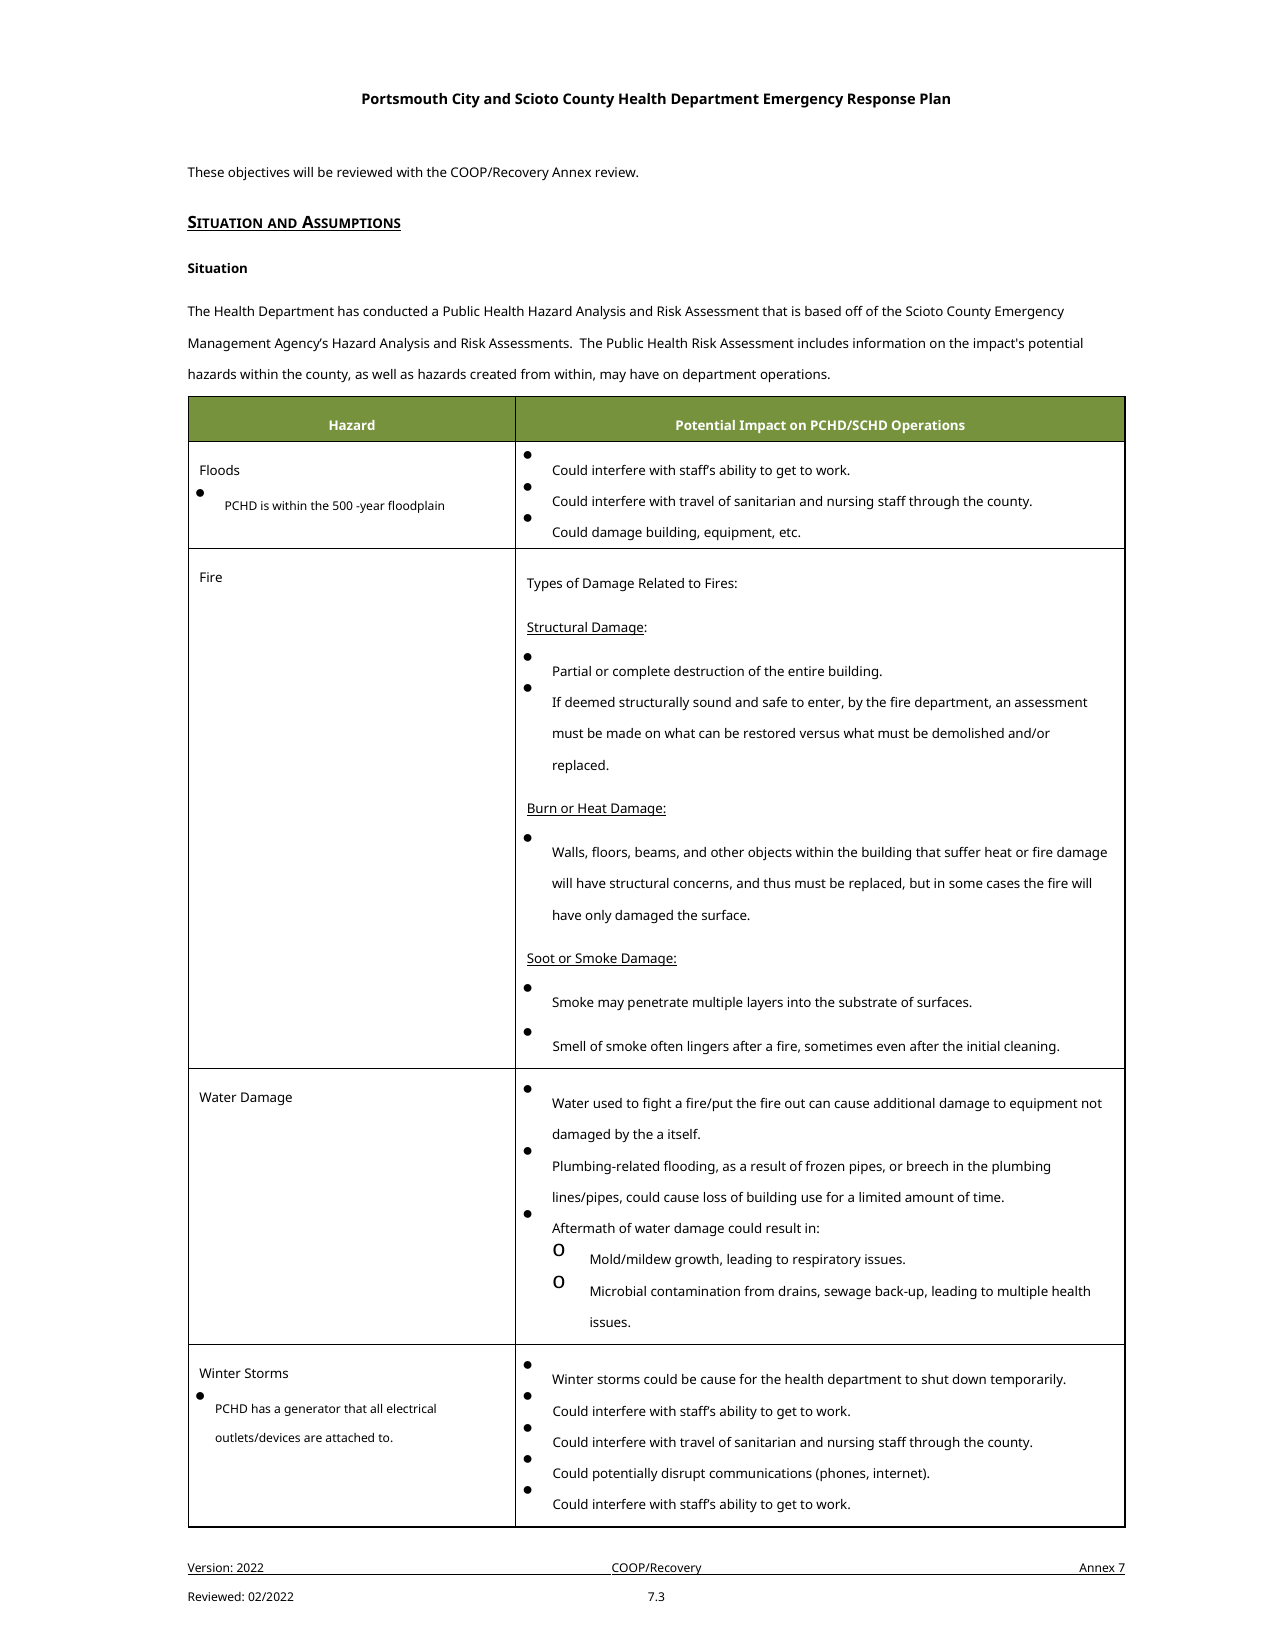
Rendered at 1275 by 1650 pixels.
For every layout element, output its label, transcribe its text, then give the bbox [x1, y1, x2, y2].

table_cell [189, 1345, 515, 1526]
text Situation [187, 246, 1125, 277]
table_header Potential Impact on PCHD/SCHD Operations [516, 397, 1124, 441]
text Situation and Assumptions [187, 194, 1125, 233]
table_cell Floods PCHD is within the 500 -year floodplain [189, 442, 515, 548]
table_cell Could interfere with staff’s ability to get to work. Could interfere with travel of sanitarian and nursing staff through the county. Could damage building, equipment, etc. [516, 442, 1124, 548]
text The Health Department has conducted a Public Health Hazard Analysis and Risk Assessment that is based off of the Scioto County Emergency Management Agency’s Hazard Analysis and Risk Assessments. The Public Health Risk Assessment includes information on the impact's potential hazards within the county, as well as hazards created from within, may have on department operations. [187, 290, 1125, 383]
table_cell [516, 1345, 1124, 1526]
table_cell Types of Damage Related to Fires: Structural Damage: Partial or complete destruction of the entire building. If deemed structurally sound and safe to enter, by the fire department, an assessment must be made on what can be restored versus what must be demolished and/or replaced. Burn or Heat Damage: Walls, floors, beams, and other objects within the building that suffer heat or fire damage will have structural concerns, and thus must be replaced, but in some cases the fire will have only damaged the surface. Soot or Smoke Damage: Smoke may penetrate multiple layers into the substrate of surfaces. Smell of smoke often lingers after a fire, sometimes even after the initial cleaning. [516, 549, 1124, 1068]
table_cell Water Damage [189, 1069, 515, 1344]
table_header Hazard [189, 397, 515, 441]
table_cell Fire [189, 549, 515, 1068]
list These objectives will be reviewed with the COOP/Recovery Annex review. [187, 150, 1125, 181]
table_cell Water used to fight a fire/put the fire out can cause additional damage to equipment not damaged by the a itself. Plumbing-related flooding, as a result of frozen pipes, or breech in the plumbing lines/pipes, could cause loss of building use for a limited amount of time. Aftermath of water damage could result in: Mold/mildew growth, leading to respiratory issues. Microbial contamination from drains, sewage back-up, leading to multiple health issues. [516, 1069, 1124, 1344]
